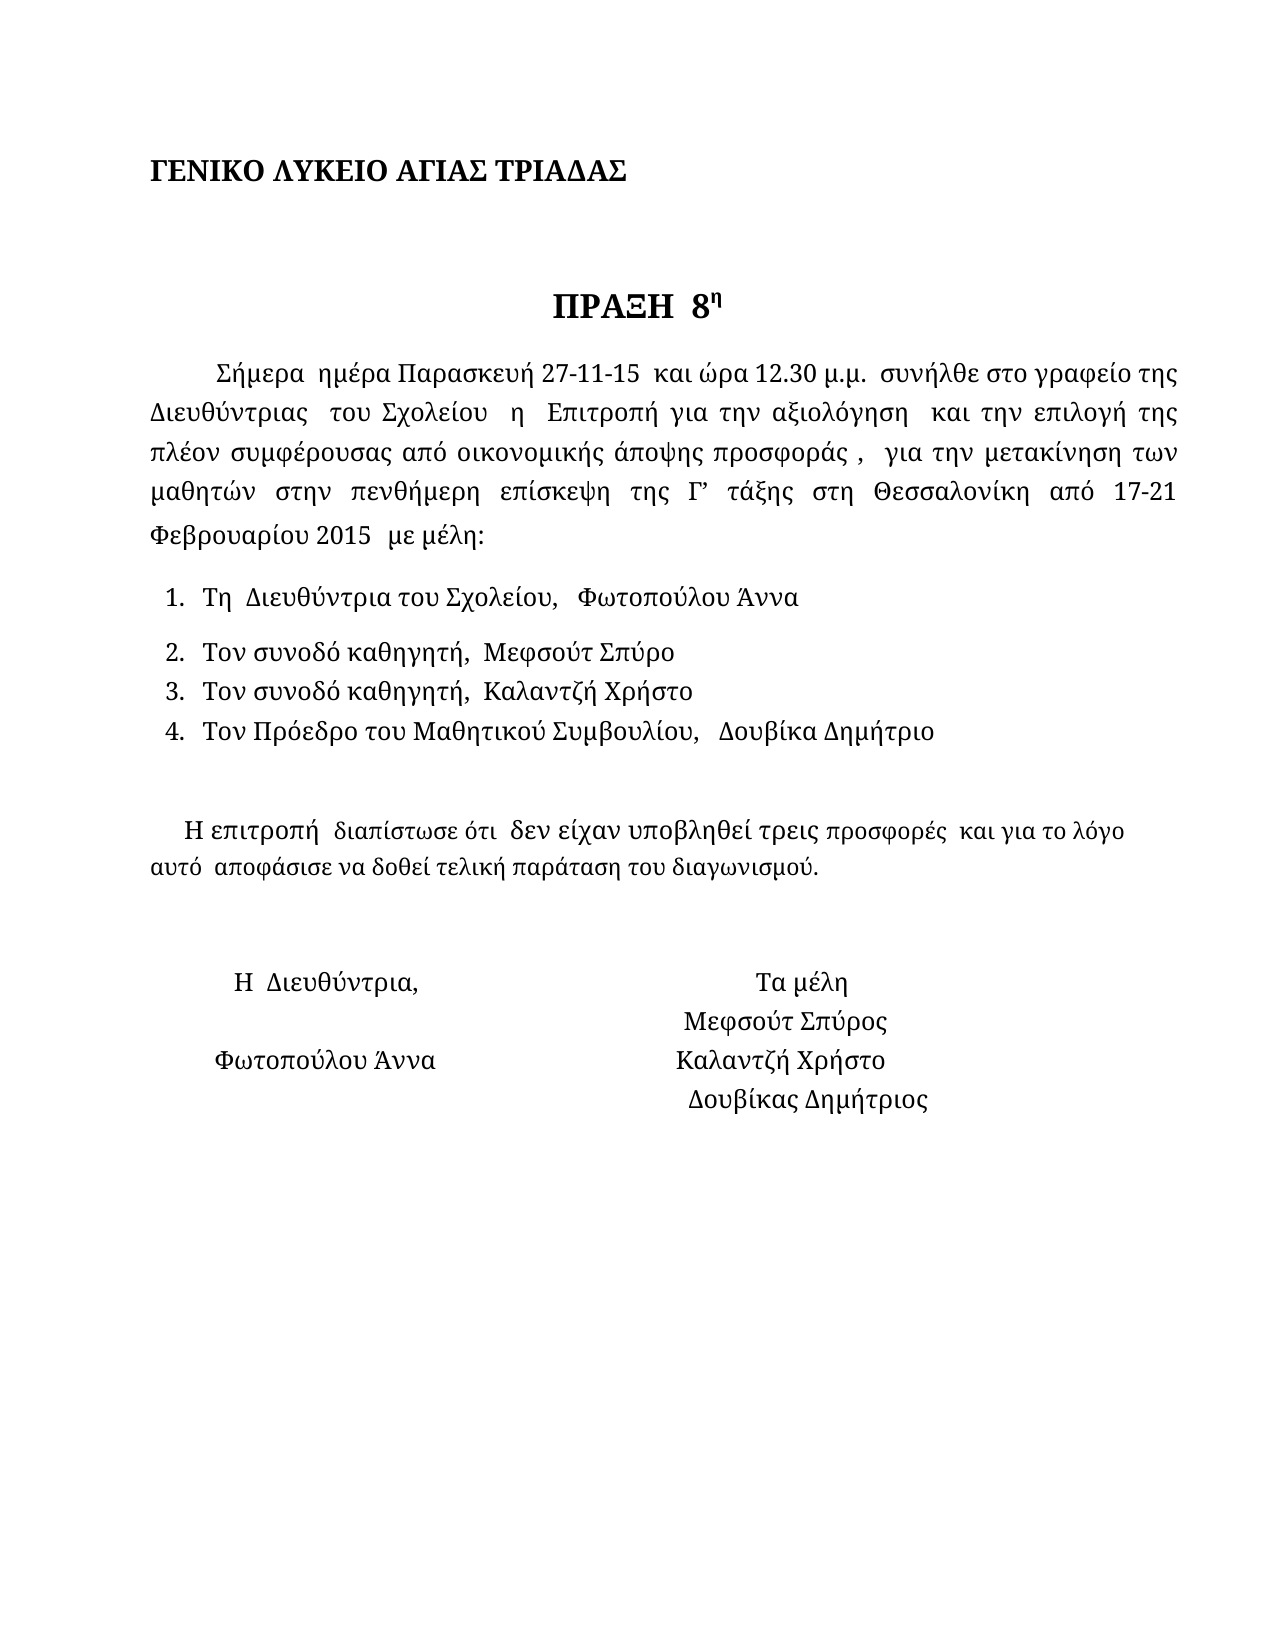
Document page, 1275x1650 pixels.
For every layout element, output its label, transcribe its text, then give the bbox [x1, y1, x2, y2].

list Δουβίκας Δημήτριος [150, 1082, 1216, 1116]
list Φωτοπούλου Άννα Καλαντζή Χρήστο [150, 1043, 1125, 1077]
list Τον συνοδό καθηγητή, Καλαντζή Χρήστο [165, 674, 1178, 708]
text Η επιτροπή διαπίστωσε ότι δεν είχαν υποβληθεί τρεις προσφορές και για το λόγο αυτό αποφάσισε να δοθεί τελική παράταση του διαγωνισμού. [150, 812, 1125, 882]
list Τον Πρόεδρο του Μαθητικού Συμβουλίου, Δουβίκα Δημήτριο [165, 713, 1178, 747]
list Μεφσούτ Σπύρος [230, 1004, 1125, 1038]
list Τη Διευθύντρια του Σχολείου, Φωτοπούλου Άννα [165, 580, 1179, 614]
list Τον συνοδό καθηγητή, Μεφσούτ Σπύρο [165, 635, 1178, 669]
text ΠΡΑΞΗ 8η [150, 283, 1125, 328]
text ΓΕΝΙΚΟ ΛΥΚΕΙΟ ΑΓΙΑΣ ΤΡΙΑΔΑΣ [150, 150, 1125, 190]
text Σήμερα ημέρα Παρασκευή 27-11-15 και ώρα 12.30 μ.μ. συνήλθε στο γραφείο της Διευθύντριας του Σχολείου η Επιτροπή για την αξιολόγηση και την επιλογή της πλέον συμφέρουσας από οικονομικής άποψης προσφοράς , για την μετακίνηση των μαθητών στην πενθήμερη επίσκεψη της Γ’ τάξης στη Θεσσαλονίκη από 17-21 Φεβρουαρίου 2015 με μέλη: [150, 356, 1178, 553]
list Η Διευθύντρια, Τα μέλη [169, 964, 1178, 999]
